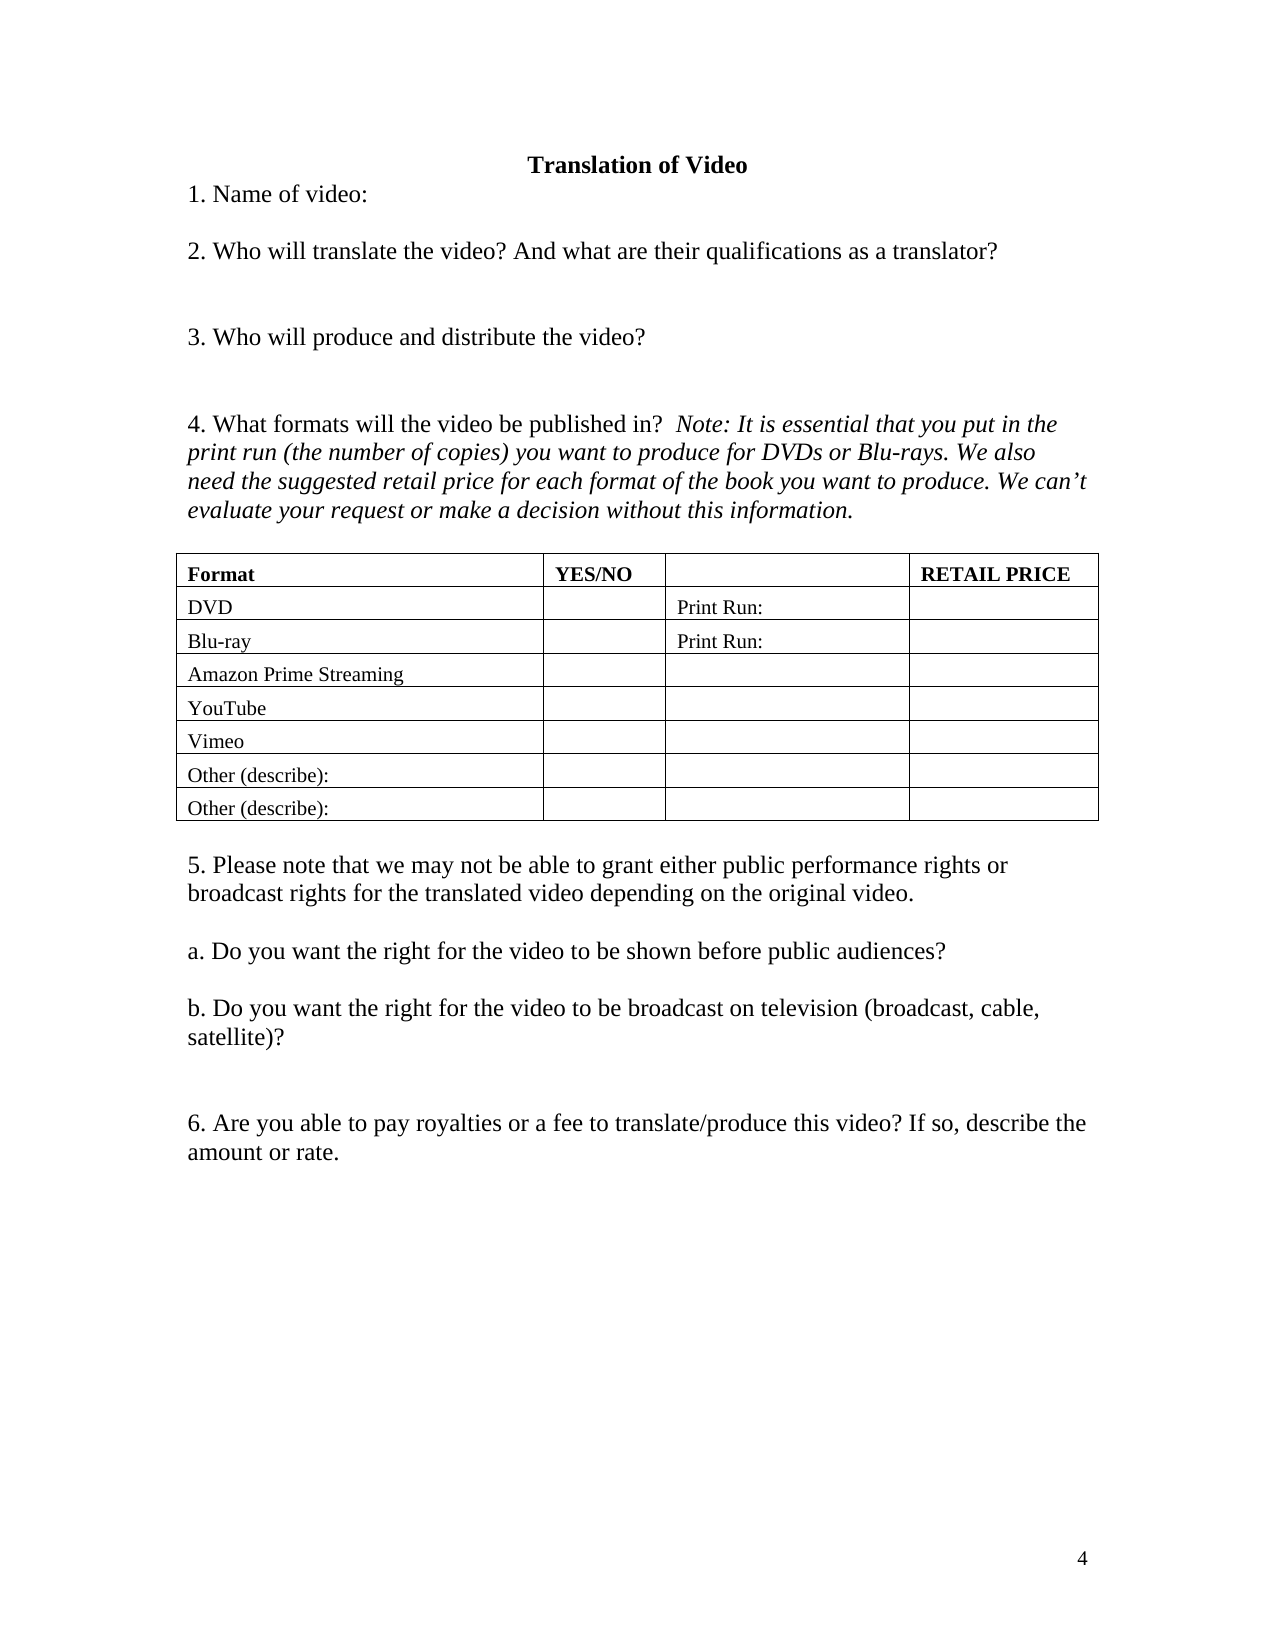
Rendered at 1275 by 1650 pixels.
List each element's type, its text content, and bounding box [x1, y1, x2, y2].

table_cell Amazon Prime Streaming [177, 654, 543, 686]
table_cell [666, 654, 909, 686]
table_cell [910, 721, 1098, 753]
table_cell [544, 687, 665, 720]
table_cell [910, 754, 1098, 787]
table_cell Other (describe): [177, 788, 543, 820]
text 1. Name of video: [187, 179, 1087, 207]
text 2. Who will translate the video? And what are their qualifications as a translator? [187, 236, 1087, 265]
text 3. Who will produce and distribute the video? [187, 322, 1087, 351]
table_cell [666, 687, 909, 720]
table_header [666, 554, 909, 586]
text 5. Please note that we may not be able to grant either public performance rights or broadcast rights for the translated video depending on the original video. [187, 850, 1087, 907]
table_header RETAIL PRICE [910, 554, 1098, 586]
table_cell DVD [177, 587, 543, 619]
table_cell [544, 587, 665, 619]
text b. Do you want the right for the video to be broadcast on television (broadcast, cable, satellite)? [187, 993, 1087, 1051]
text 6. Are you able to pay royalties or a fee to translate/produce this video? If so, describe the amount or rate. [187, 1108, 1087, 1166]
table_cell Print Run: [666, 587, 909, 619]
table_header YES/NO [544, 554, 665, 586]
text Translation of Video [187, 150, 1087, 179]
table_cell [910, 587, 1098, 619]
table_cell Vimeo [177, 721, 543, 753]
table_cell [544, 754, 665, 787]
table_cell Print Run: [666, 620, 909, 653]
table_cell [544, 788, 665, 820]
table_header Format [177, 554, 543, 586]
table_cell [666, 788, 909, 820]
table_cell [666, 754, 909, 787]
table_cell [544, 654, 665, 686]
table_cell [544, 721, 665, 753]
table_cell [910, 687, 1098, 720]
table_cell [910, 620, 1098, 653]
table_cell Blu-ray [177, 620, 543, 653]
table_cell [910, 788, 1098, 820]
table_cell [544, 620, 665, 653]
table_cell Other (describe): [177, 754, 543, 787]
table_cell [666, 721, 909, 753]
text 4. What formats will the video be published in? Note: It is essential that you put in the print run (the number of copies) you want to produce for DVDs or Blu-rays. We also need the suggested retail price for each format of the book you want to produce. We can’t evaluate your request or make a decision without this information. [187, 409, 1087, 524]
table_cell YouTube [177, 687, 543, 720]
table_cell [910, 654, 1098, 686]
text a. Do you want the right for the video to be shown before public audiences? [187, 936, 1087, 965]
